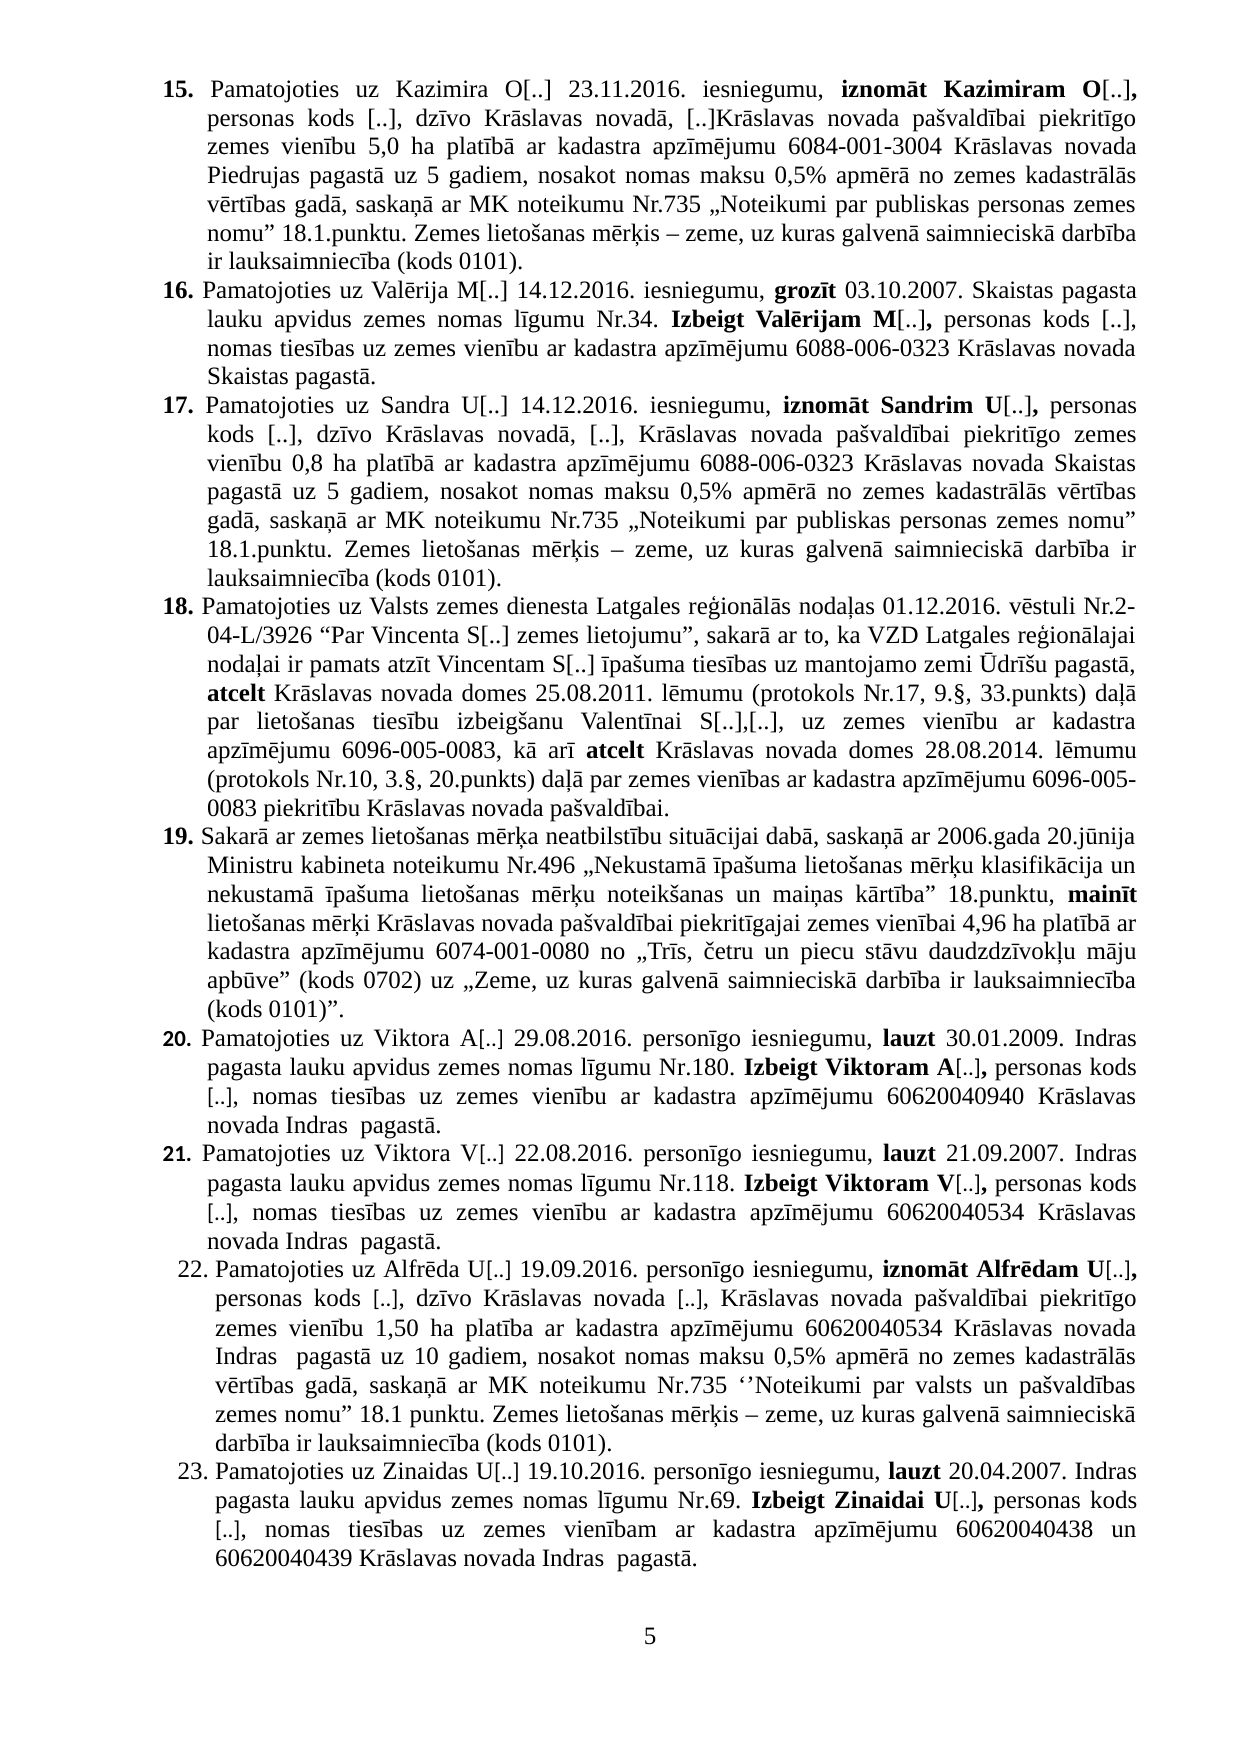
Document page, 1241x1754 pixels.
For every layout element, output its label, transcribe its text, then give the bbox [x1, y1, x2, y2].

text 15. Pamatojoties uz Kazimira O[..] 23.11.2016. iesniegumu, iznomāt Kazimiram O[..], personas kods [..], dzīvo Krāslavas novadā, [..]Krāslavas novada pašvaldībai piekritīgo zemes vienību 5,0 ha platībā ar kadastra apzīmējumu 6084-001-3004 Krāslavas novada Piedrujas pagastā uz 5 gadiem, nosakot nomas maksu 0,5% apmērā no zemes kadastrālās vērtības gadā, saskaņā ar MK noteikumu Nr.735 „Noteikumi par publiskas personas zemes nomu” 18.1.punktu. Zemes lietošanas mērķis – zeme, uz kuras galvenā saimnieciskā darbība ir lauksaimniecība (kods 0101). [162, 74, 1137, 275]
list 21. Pamatojoties uz Viktora V[..] 22.08.2016. personīgo iesniegumu, lauzt 21.09.2007. Indras pagasta lauku apvidus zemes nomas līgumu Nr.118. Izbeigt Viktoram V[..], personas kods [..], nomas tiesības uz zemes vienību ar kadastra apzīmējumu 60620040534 Krāslavas novada Indras pagastā. [162, 1138, 1137, 1254]
text 17. Pamatojoties uz Sandra U[..] 14.12.2016. iesniegumu, iznomāt Sandrim U[..], personas kods [..], dzīvo Krāslavas novadā, [..], Krāslavas novada pašvaldībai piekritīgo zemes vienību 0,8 ha platībā ar kadastra apzīmējumu 6088-006-0323 Krāslavas novada Skaistas pagastā uz 5 gadiem, nosakot nomas maksu 0,5% apmērā no zemes kadastrālās vērtības gadā, saskaņā ar MK noteikumu Nr.735 „Noteikumi par publiskas personas zemes nomu” 18.1.punktu. Zemes lietošanas mērķis – zeme, uz kuras galvenā saimnieciskā darbība ir lauksaimniecība (kods 0101). [162, 390, 1137, 591]
text 19. Sakarā ar zemes lietošanas mērķa neatbilstību situācijai dabā, saskaņā ar 2006.gada 20.jūnija Ministru kabineta noteikumu Nr.496 „Nekustamā īpašuma lietošanas mērķu klasifikācija un nekustamā īpašuma lietošanas mērķu noteikšanas un maiņas kārtība” 18.punktu, mainīt lietošanas mērķi Krāslavas novada pašvaldībai piekritīgajai zemes vienībai 4,96 ha platībā ar kadastra apzīmējumu 6074-001-0080 no „Trīs, četru un piecu stāvu daudzdzīvokļu māju apbūve” (kods 0702) uz „Zeme, uz kuras galvenā saimnieciskā darbība ir lauksaimniecība (kods 0101)”. [162, 821, 1137, 1023]
list Pamatojoties uz Zinaidas U[..] 19.10.2016. personīgo iesniegumu, lauzt 20.04.2007. Indras pagasta lauku apvidus zemes nomas līgumu Nr.69. Izbeigt Zinaidai U[..], personas kods [..], nomas tiesības uz zemes vienībam ar kadastra apzīmējumu 60620040438 un 60620040439 Krāslavas novada Indras pagastā. [177, 1456, 1137, 1572]
list 20. Pamatojoties uz Viktora A[..] 29.08.2016. personīgo iesniegumu, lauzt 30.01.2009. Indras pagasta lauku apvidus zemes nomas līgumu Nr.180. Izbeigt Viktoram A[..], personas kods [..], nomas tiesības uz zemes vienību ar kadastra apzīmējumu 60620040940 Krāslavas novada Indras pagastā. [162, 1023, 1137, 1138]
text 16. Pamatojoties uz Valērija M[..] 14.12.2016. iesniegumu, grozīt 03.10.2007. Skaistas pagasta lauku apvidus zemes nomas līgumu Nr.34. Izbeigt Valērijam M[..], personas kods [..], nomas tiesības uz zemes vienību ar kadastra apzīmējumu 6088-006-0323 Krāslavas novada Skaistas pagastā. [162, 275, 1137, 390]
list Pamatojoties uz Alfrēda U[..] 19.09.2016. personīgo iesniegumu, iznomāt Alfrēdam U[..], personas kods [..], dzīvo Krāslavas novada [..], Krāslavas novada pašvaldībai piekritīgo zemes vienību 1,50 ha platība ar kadastra apzīmējumu 60620040534 Krāslavas novada Indras pagastā uz 10 gadiem, nosakot nomas maksu 0,5% apmērā no zemes kadastrālās vērtības gadā, saskaņā ar MK noteikumu Nr.735 ‘’Noteikumi par valsts un pašvaldības zemes nomu” 18.1 punktu. Zemes lietošanas mērķis – zeme, uz kuras galvenā saimnieciskā darbība ir lauksaimniecība (kods 0101). [177, 1254, 1137, 1456]
text 18. Pamatojoties uz Valsts zemes dienesta Latgales reģionālās nodaļas 01.12.2016. vēstuli Nr.2-04-L/3926 “Par Vincenta S[..] zemes lietojumu”, sakarā ar to, ka VZD Latgales reģionālajai nodaļai ir pamats atzīt Vincentam S[..] īpašuma tiesības uz mantojamo zemi Ūdrīšu pagastā, atcelt Krāslavas novada domes 25.08.2011. lēmumu (protokols Nr.17, 9.§, 33.punkts) daļā par lietošanas tiesību izbeigšanu Valentīnai S[..],[..], uz zemes vienību ar kadastra apzīmējumu 6096-005-0083, kā arī atcelt Krāslavas novada domes 28.08.2014. lēmumu (protokols Nr.10, 3.§, 20.punkts) daļā par zemes vienības ar kadastra apzīmējumu 6096-005-0083 piekritību Krāslavas novada pašvaldībai. [162, 591, 1137, 821]
